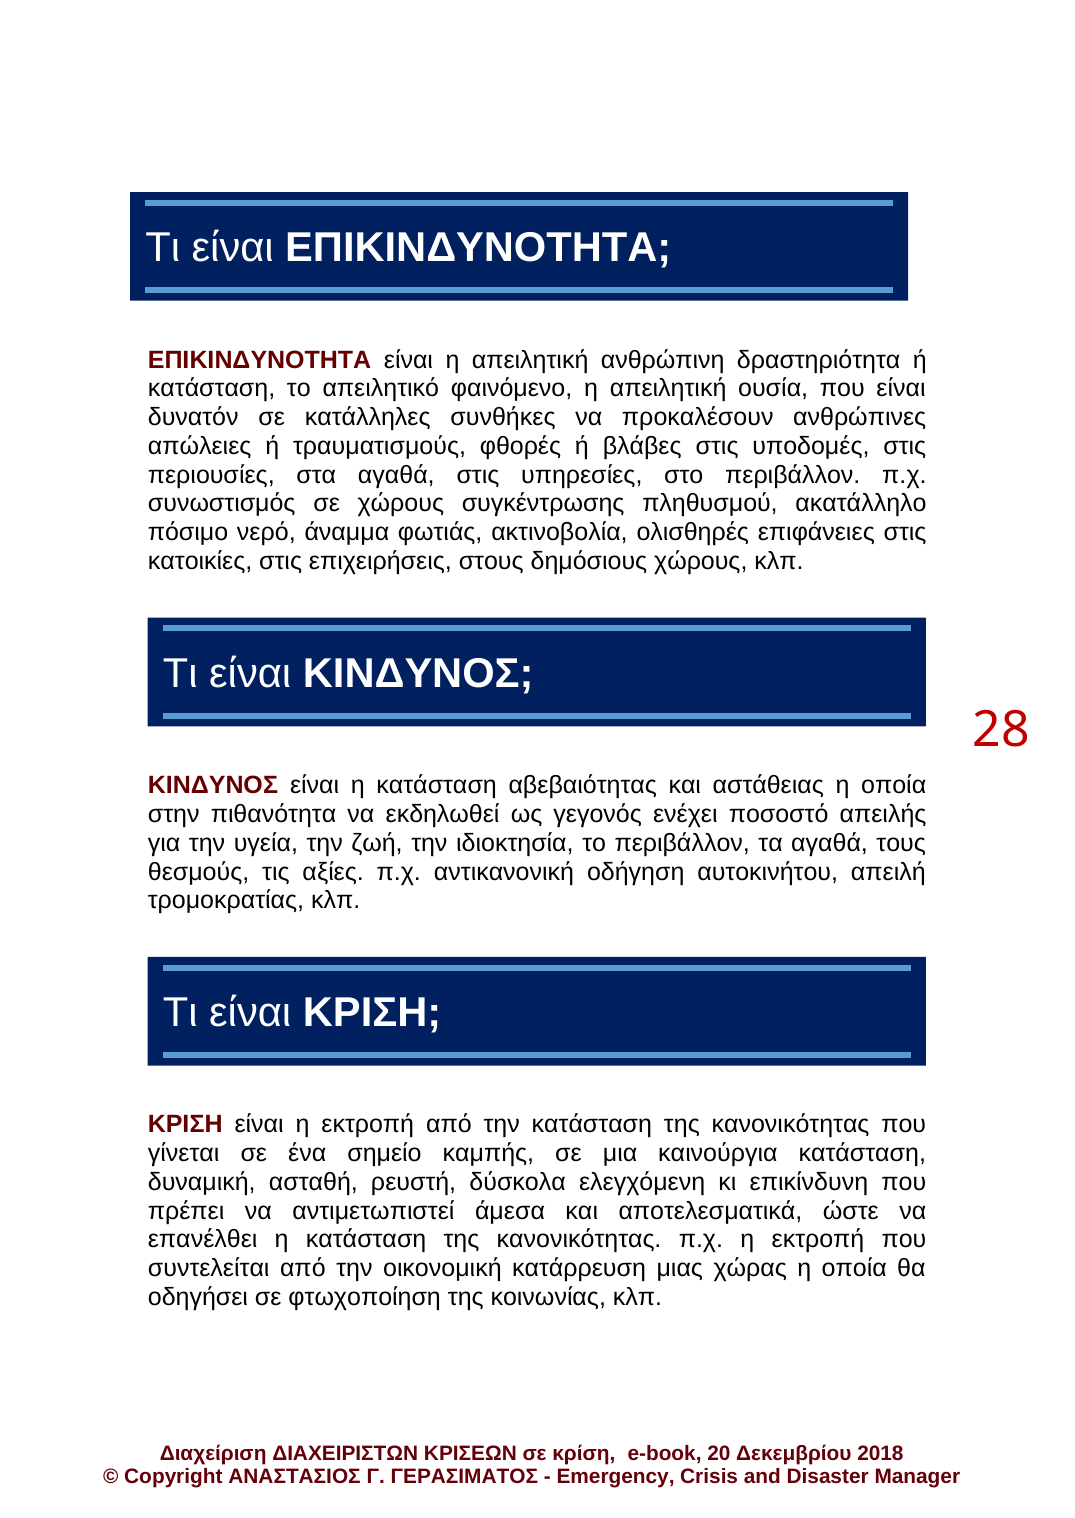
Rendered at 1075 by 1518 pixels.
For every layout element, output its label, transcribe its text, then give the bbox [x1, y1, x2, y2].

text ΕΠΙΚΙΝΔΥΝΟΤΗΤΑ είναι η απειλητική ανθρώπινη δραστηριότητα ή κατάσταση, το απειλητικό φαινόμενο, η απειλητική ουσία, που είναι δυνατόν σε κατάλληλες συνθήκες να προκαλέσουν ανθρώπινες απώλειες ή τραυματισμούς, φθορές ή βλάβες στις υποδομές, στις περιουσίες, στα αγαθά, στις υπηρεσίες, στο περιβάλλον. π.χ. συνωστισμός σε χώρους συγκέντρωσης πληθυσμού, ακατάλληλο πόσιμο νερό, άναμμα φωτιάς, ακτινοβολία, ολισθηρές επιφάνειες στις κατοικίες, στις επιχειρήσεις, στους δημόσιους χώρους, κλπ. [148, 345, 927, 575]
text ΚΙΝΔΥΝΟΣ είναι η κατάσταση αβεβαιότητας και αστάθειας η οποία στην πιθανότητα να εκδηλωθεί ως γεγονός ενέχει ποσοστό απειλής για την υγεία, την ζωή, την ιδιοκτησία, το περιβάλλον, τα αγαθά, τους θεσμούς, τις αξίες. π.χ. αντικανονική οδήγηση αυτοκινήτου, απειλή τρομοκρατίας, κλπ. [148, 770, 927, 914]
text ΚΡΙΣΗ είναι η εκτροπή από την κατάσταση της κανονικότητας που γίνεται σε ένα σημείο καμπής, σε μια καινούργια κατάσταση, δυναμική, ασταθή, ρευστή, δύσκολα ελεγχόμενη κι επικίνδυνη που πρέπει να αντιμετωπιστεί άμεσα και αποτελεσματικά, ώστε να επανέλθει η κατάσταση της κανονικότητας. π.χ. η εκτροπή που συντελείται από την οικονομική κατάρρευση μιας χώρας η οποία θα οδηγήσει σε φτωχοποίηση της κοινωνίας, κλπ. [148, 1109, 927, 1311]
